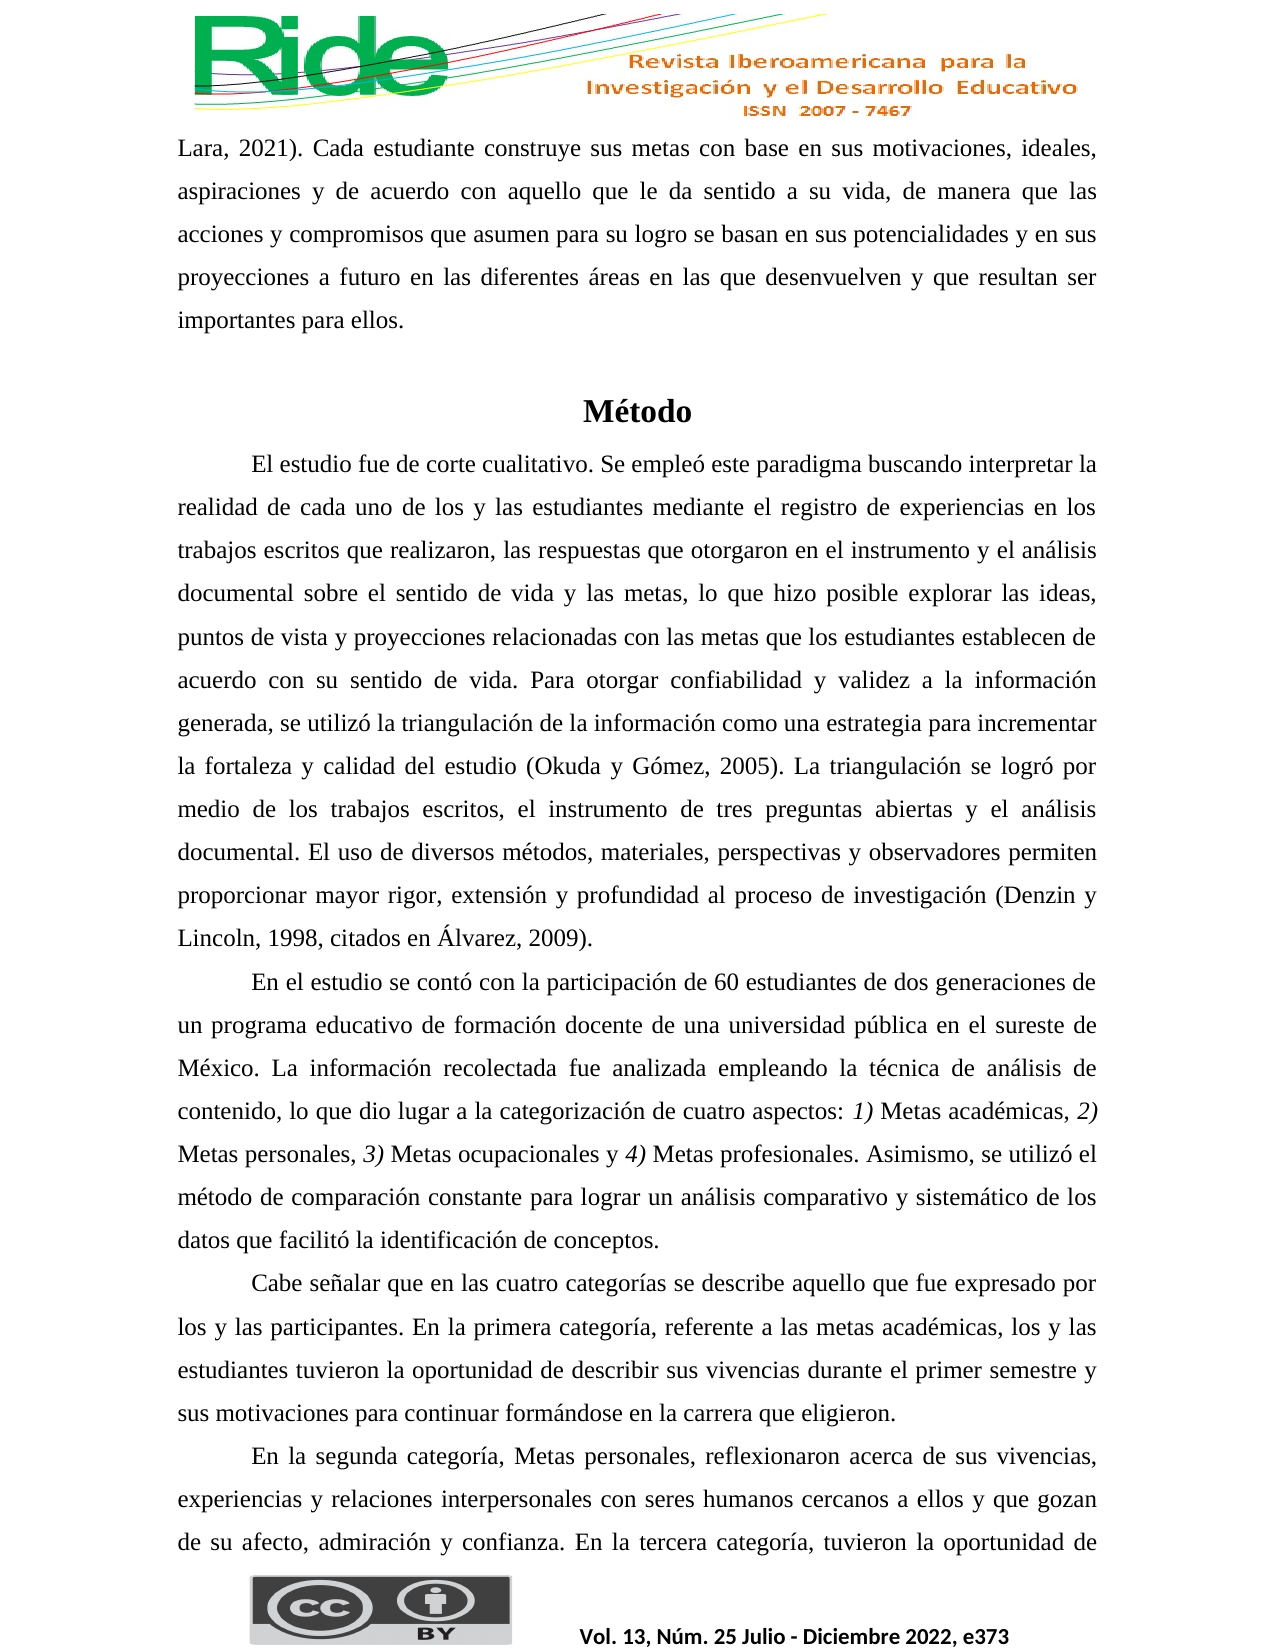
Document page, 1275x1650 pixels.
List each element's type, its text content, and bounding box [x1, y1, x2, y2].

picture [249, 1575, 513, 1645]
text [177, 133, 1098, 334]
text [177, 1441, 1098, 1556]
text Método [177, 392, 1098, 430]
picture [194, 14, 1081, 119]
text En el estudio se contó con la participación de 60 estudiantes de dos generaciones de un programa educativo de formación docente de una universidad pública en el sureste de México. La información recolectada fue analizada empleando la técnica de análisis de contenido, lo que dio lugar a la categorización de cuatro aspectos: 1) Metas académicas, 2) Metas personales, 3) Metas ocupacionales y 4) Metas profesionales. Asimismo, se utilizó el método de comparación constante para lograr un análisis comparativo y sistemático de los datos que facilitó la identificación de conceptos. [177, 967, 1098, 1254]
text Cabe señalar que en las cuatro categorías se describe aquello que fue expresado por los y las participantes. En la primera categoría, referente a las metas académicas, los y las estudiantes tuvieron la oportunidad de describir sus vivencias durante el primer semestre y sus motivaciones para continuar formándose en la carrera que eligieron. [177, 1268, 1098, 1427]
text El estudio fue de corte cualitativo. Se empleó este paradigma buscando interpretar la realidad de cada uno de los y las estudiantes mediante el registro de experiencias en los trabajos escritos que realizaron, las respuestas que otorgaron en el instrumento y el análisis documental sobre el sentido de vida y las metas, lo que hizo posible explorar las ideas, puntos de vista y proyecciones relacionadas con las metas que los estudiantes establecen de acuerdo con su sentido de vida. Para otorgar confiabilidad y validez a la información generada, se utilizó la triangulación de la información como una estrategia para incrementar la fortaleza y calidad del estudio (Okuda y Gómez, 2005). La triangulación se logró por medio de los trabajos escritos, el instrumento de tres preguntas abiertas y el análisis documental. El uso de diversos métodos, materiales, perspectivas y observadores permiten proporcionar mayor rigor, extensión y profundidad al proceso de investigación (Denzin y Lincoln, 1998, citados en Álvarez, 2009). [177, 449, 1098, 952]
